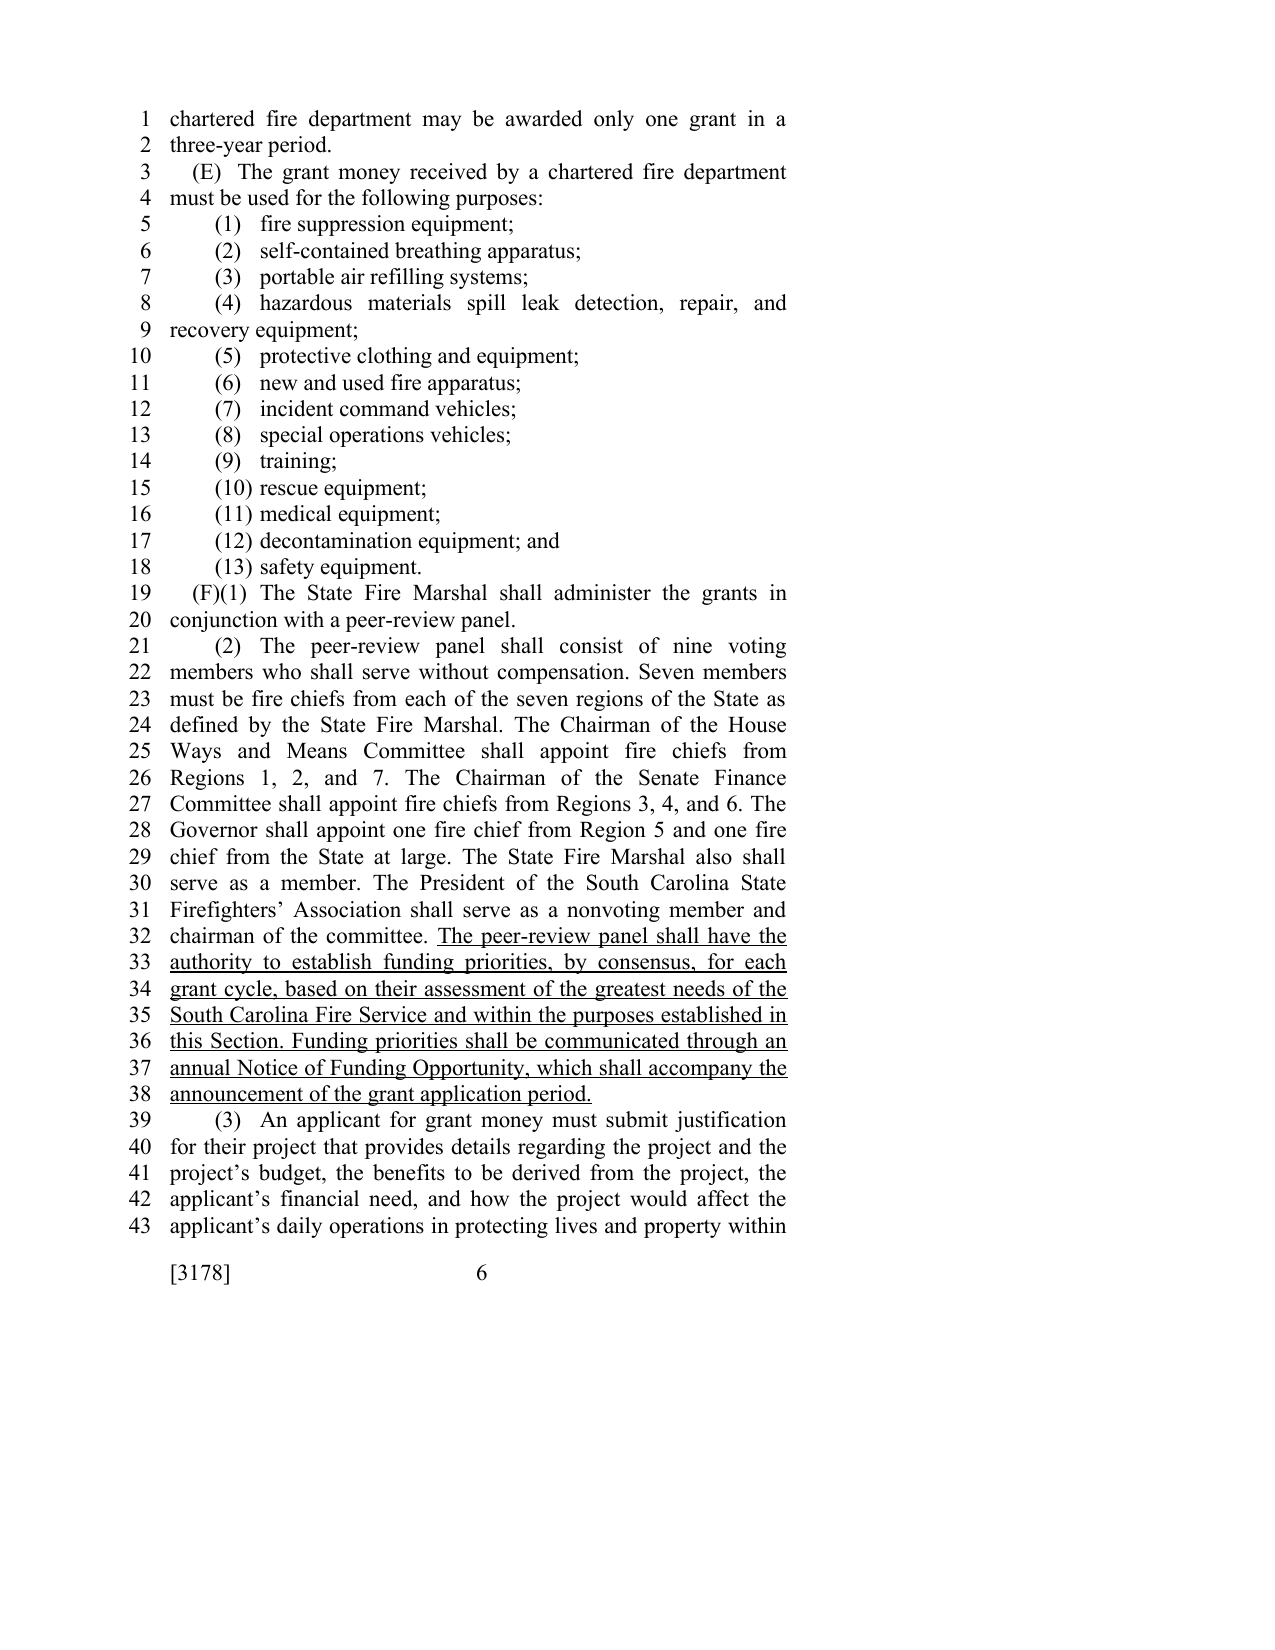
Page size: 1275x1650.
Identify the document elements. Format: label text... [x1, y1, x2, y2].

text (4) hazardous materials spill leak detection, repair, and recovery equipment; [169, 289, 787, 342]
text (7) incident command vehicles; [169, 395, 787, 421]
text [169, 105, 787, 158]
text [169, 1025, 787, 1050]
text (11) medical equipment; [169, 500, 787, 527]
text (2) The peer-review panel shall consist of nine voting members who shall serve without compensation. Seven members must be fire chiefs from each of the seven regions of the State as defined by the State Fire Marshal. The Chairman of the House Ways and Means Committee shall appoint fire chiefs from Regions 1, 2, and 7. The Chairman of the Senate Finance Committee shall appoint fire chiefs from Regions 3, 4, and 6. The Governor shall appoint one fire chief from Region 5 and one fire chief from the State at large. The State Fire Marshal also shall serve as a member. The President of the South Carolina State Firefighters’ Association shall serve as a nonvoting member and chairman of the committee. The peer-review panel shall have the authority to establish funding priorities, by consensus, for each grant cycle, based on their assessment of the greatest needs of the South Carolina Fire Service and within the purposes established in this Section. Funding priorities shall be communicated through an annual Notice of Funding Opportunity, which shall accompany the announcement of the grant application period. [169, 632, 787, 971]
text (E) The grant money received by a chartered fire department must be used for the following purposes: [169, 158, 787, 210]
text (1) fire suppression equipment; [169, 210, 787, 237]
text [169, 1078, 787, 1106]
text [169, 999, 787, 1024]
text (10) rescue equipment; [169, 474, 787, 500]
text (6) new and used fire apparatus; [169, 368, 787, 395]
text (3) portable air refilling systems; [169, 263, 787, 289]
text (9) training; [169, 448, 787, 474]
text (12) decontamination equipment; and [169, 527, 787, 553]
text (13) safety equipment. [169, 553, 787, 579]
text (5) protective clothing and equipment; [169, 342, 787, 368]
text (8) special operations vehicles; [169, 421, 787, 448]
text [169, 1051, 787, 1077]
text (F)(1) The State Fire Marshal shall administer the grants in conjunction with a peer-review panel. [169, 579, 787, 632]
text (2) self-contained breathing apparatus; [169, 237, 787, 263]
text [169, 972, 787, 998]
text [169, 1106, 787, 1238]
